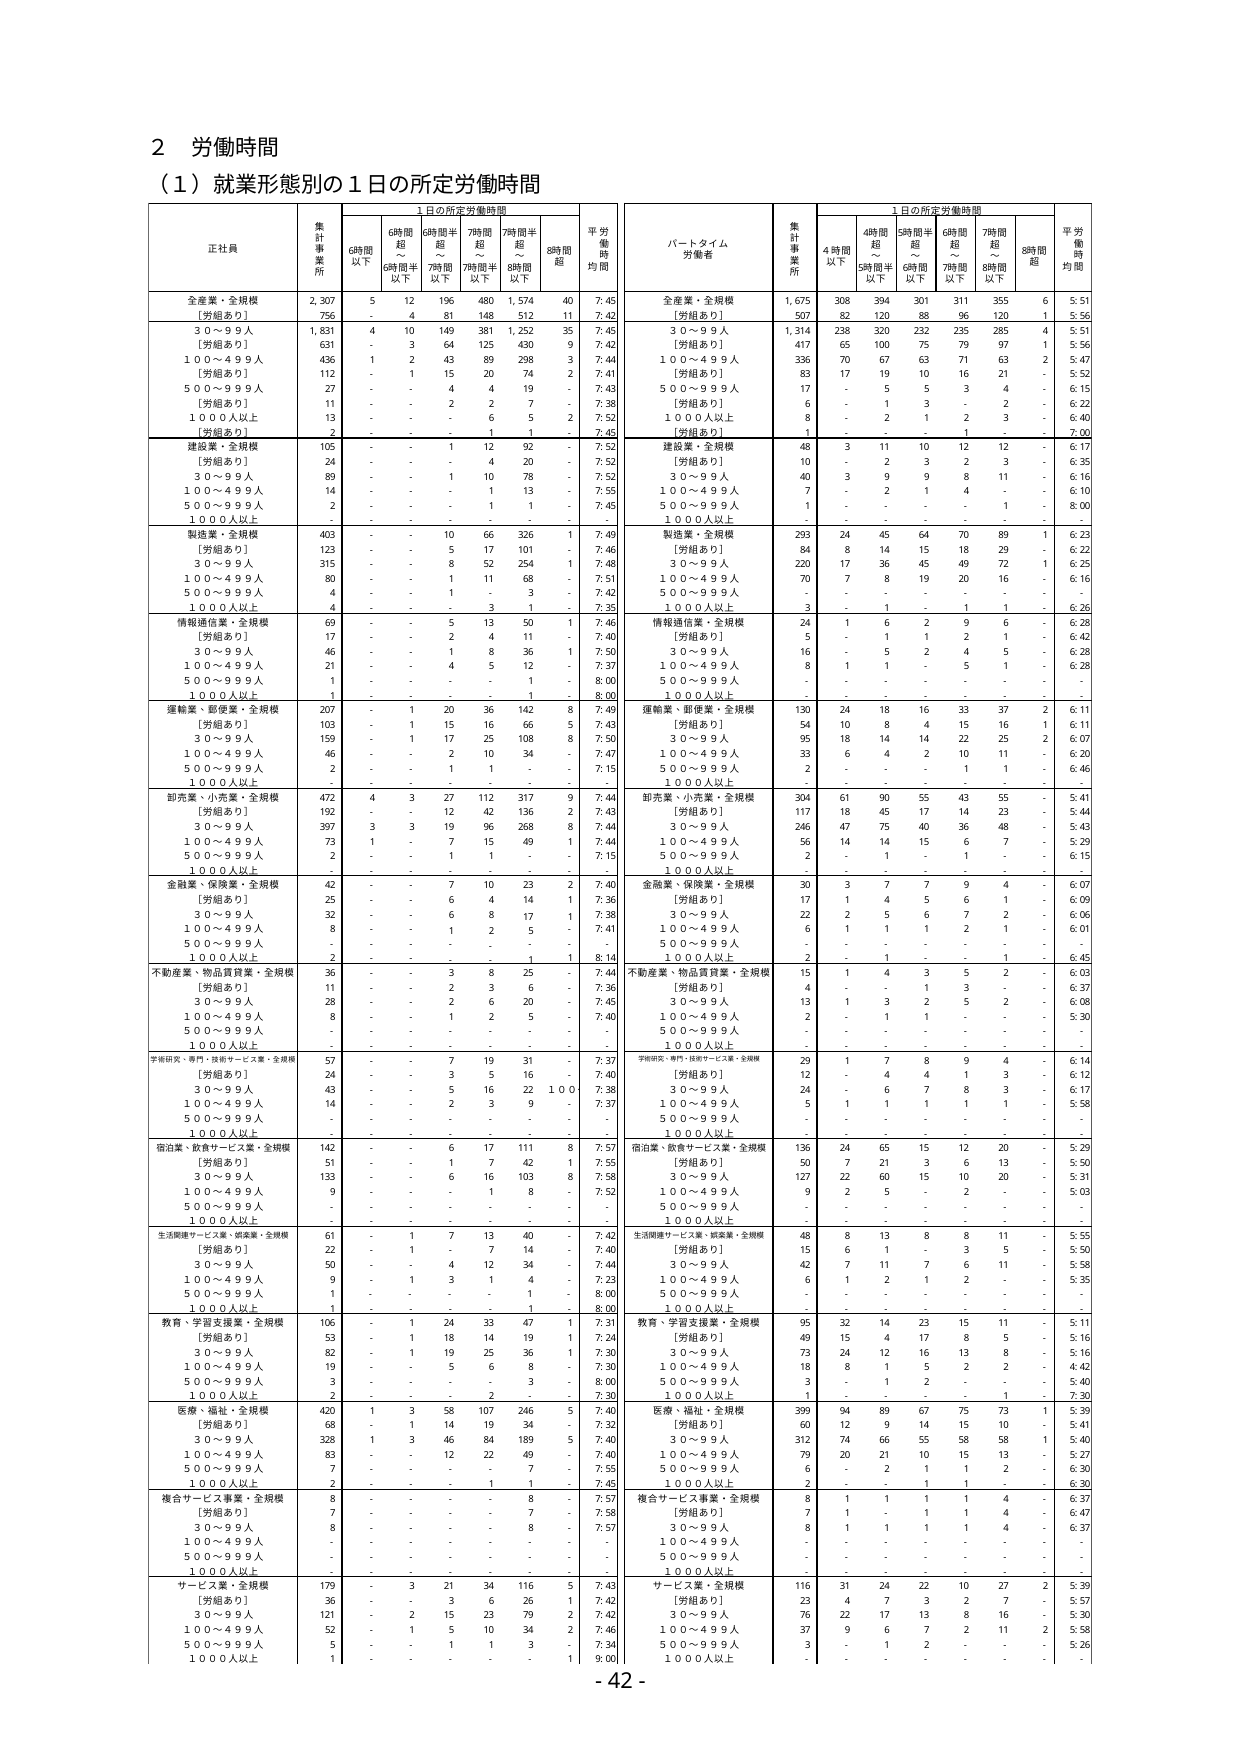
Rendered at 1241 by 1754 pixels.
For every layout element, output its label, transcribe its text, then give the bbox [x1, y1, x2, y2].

text （１）就業形態別の１日の所定労働時間 [148, 164, 1092, 202]
text ２ 労働時間 [148, 127, 1092, 164]
